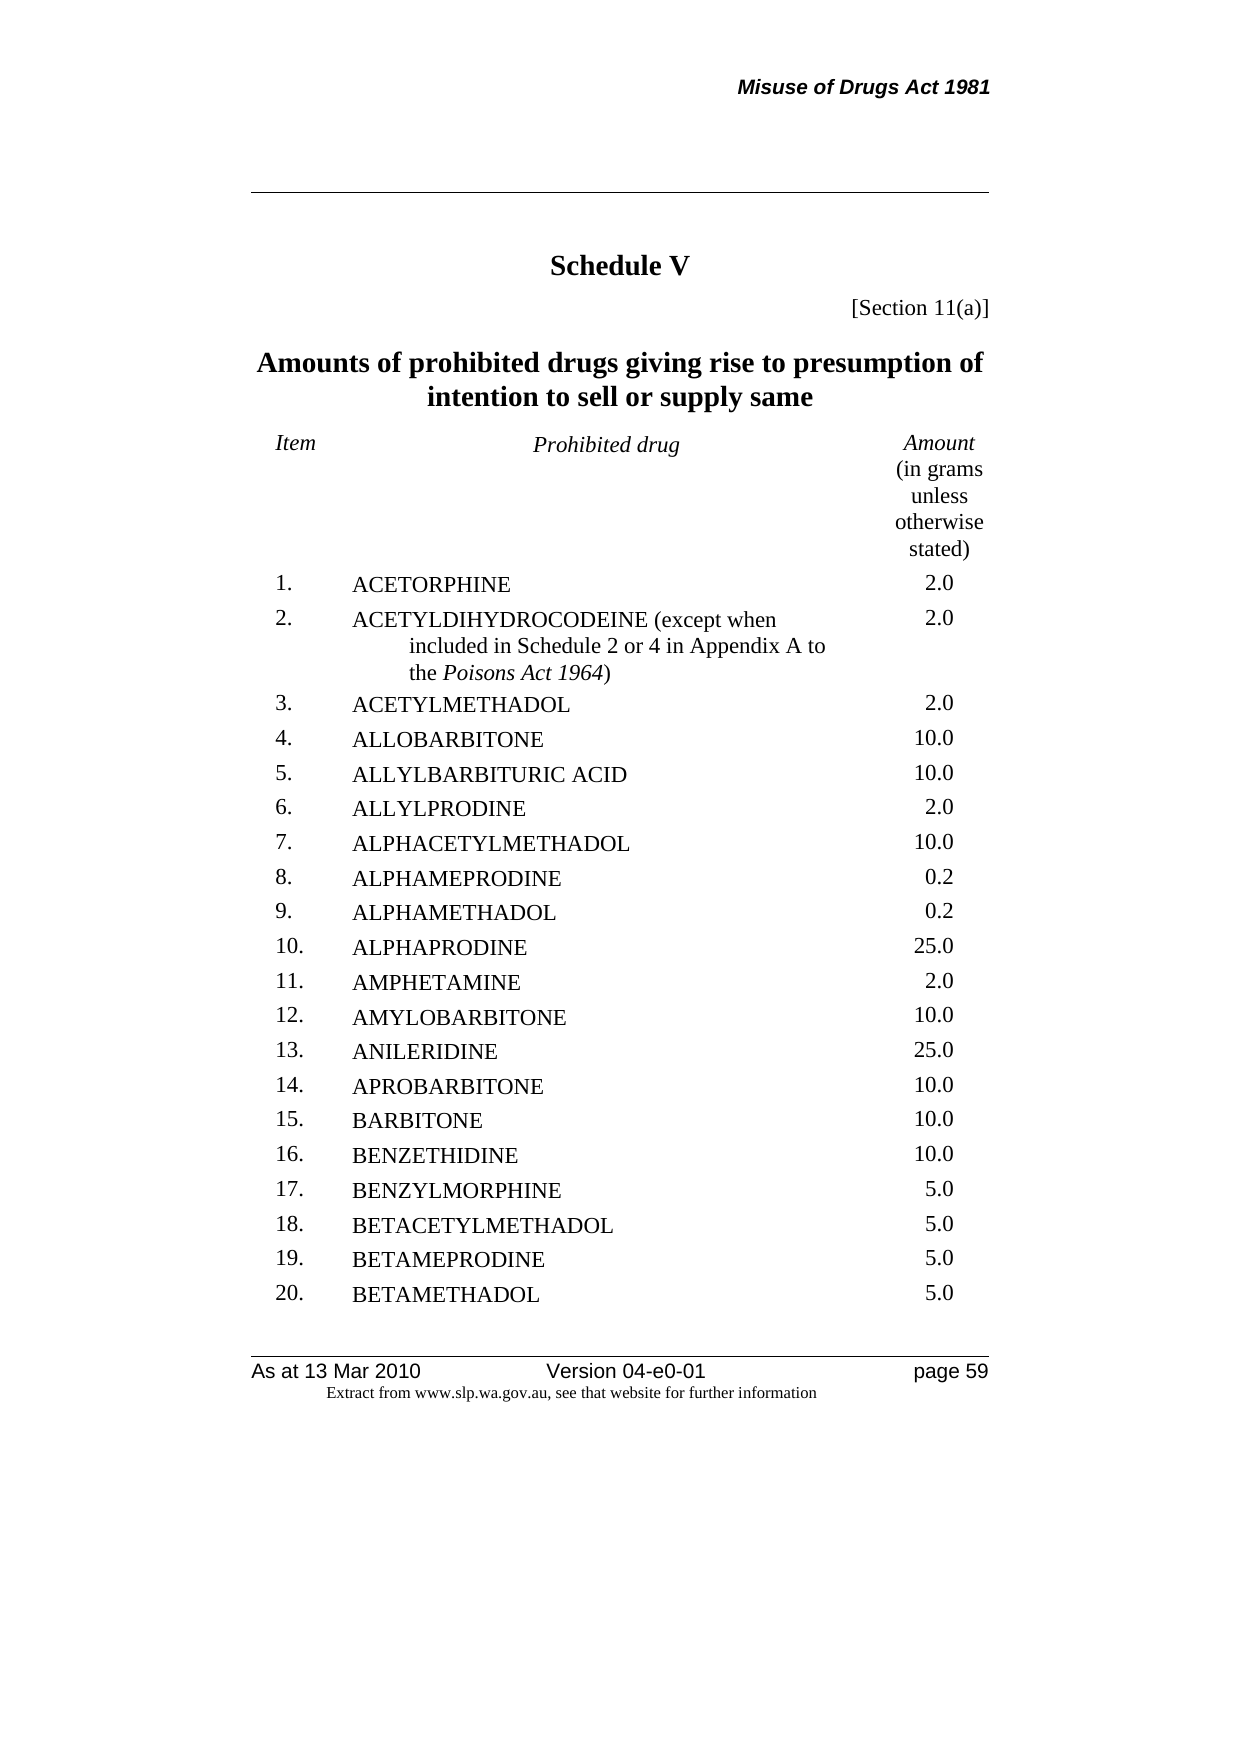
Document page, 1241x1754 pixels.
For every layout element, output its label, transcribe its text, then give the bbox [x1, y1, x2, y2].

table_cell ALPHACETYLMETHADOL [337, 824, 876, 858]
table_cell 25.0 [876, 928, 1003, 963]
table_cell 10.0 [876, 1101, 1003, 1136]
table_cell 4. [260, 720, 337, 754]
table_cell BENZYLMORPHINE [337, 1171, 876, 1205]
table_cell 5.0 [876, 1275, 1003, 1309]
table_header Amount (in grams unless otherwise stated) [876, 425, 1003, 565]
table_cell ALLYLBARBITURIC ACID [337, 755, 876, 789]
table_cell 10.0 [876, 720, 1003, 754]
table_cell 20. [260, 1275, 337, 1309]
table_cell 10.0 [876, 1067, 1003, 1101]
table_cell APROBARBITONE [337, 1067, 876, 1101]
table_cell 5.0 [876, 1205, 1003, 1240]
table_cell ALLYLPRODINE [337, 789, 876, 824]
table_cell 6. [260, 789, 337, 824]
table_cell ACETORPHINE [337, 565, 876, 600]
table_cell 13. [260, 1032, 337, 1067]
table_cell 2.0 [876, 600, 1003, 685]
table_cell 5. [260, 755, 337, 789]
table_cell 18. [260, 1205, 337, 1240]
table_cell 10. [260, 928, 337, 963]
table_cell ACETYLMETHADOL [337, 685, 876, 720]
table_cell 10.0 [876, 755, 1003, 789]
table_cell AMYLOBARBITONE [337, 997, 876, 1032]
table_cell 7. [260, 824, 337, 858]
table_cell 25.0 [876, 1032, 1003, 1067]
table_cell 10.0 [876, 824, 1003, 858]
table_cell 5.0 [876, 1171, 1003, 1205]
table_cell 9. [260, 893, 337, 928]
table_cell BARBITONE [337, 1101, 876, 1136]
subtitle Amounts of prohibited drugs giving rise to presumption of intention to sell or supply same [251, 345, 989, 412]
table_cell ALPHAMEPRODINE [337, 859, 876, 893]
table_cell 14. [260, 1067, 337, 1101]
table_header Prohibited drug [337, 425, 876, 565]
table_cell 12. [260, 997, 337, 1032]
table_cell BETAMETHADOL [337, 1275, 876, 1309]
text [Section 11(a)] [251, 294, 989, 320]
table_cell 10.0 [876, 1136, 1003, 1171]
table_cell AMPHETAMINE [337, 963, 876, 997]
table_cell 5.0 [876, 1240, 1003, 1275]
table_cell 3. [260, 685, 337, 720]
table_cell BETACETYLMETHADOL [337, 1205, 876, 1240]
table_cell ALPHAPRODINE [337, 928, 876, 963]
table_cell 2.0 [876, 963, 1003, 997]
table_cell 2.0 [876, 685, 1003, 720]
table_cell 2.0 [876, 565, 1003, 600]
table_cell ALPHAMETHADOL [337, 893, 876, 928]
subtitle Schedule V [251, 248, 989, 282]
table_cell 0.2 [876, 893, 1003, 928]
table_cell ACETYLDIHYDROCODEINE (except when included in Schedule 2 or 4 in Appendix A to the Poisons Act 1964) [337, 600, 876, 685]
table_cell 0.2 [876, 859, 1003, 893]
table_cell 19. [260, 1240, 337, 1275]
table_cell ALLOBARBITONE [337, 720, 876, 754]
table_header Item [260, 425, 337, 565]
table_cell 15. [260, 1101, 337, 1136]
table_cell 8. [260, 859, 337, 893]
table_cell 1. [260, 565, 337, 600]
table_cell 16. [260, 1136, 337, 1171]
table_cell BETAMEPRODINE [337, 1240, 876, 1275]
table_cell BENZETHIDINE [337, 1136, 876, 1171]
table_cell 10.0 [876, 997, 1003, 1032]
table_cell 17. [260, 1171, 337, 1205]
table_cell 2.0 [876, 789, 1003, 824]
table_cell 2. [260, 600, 337, 685]
table_cell 11. [260, 963, 337, 997]
table_cell ANILERIDINE [337, 1032, 876, 1067]
